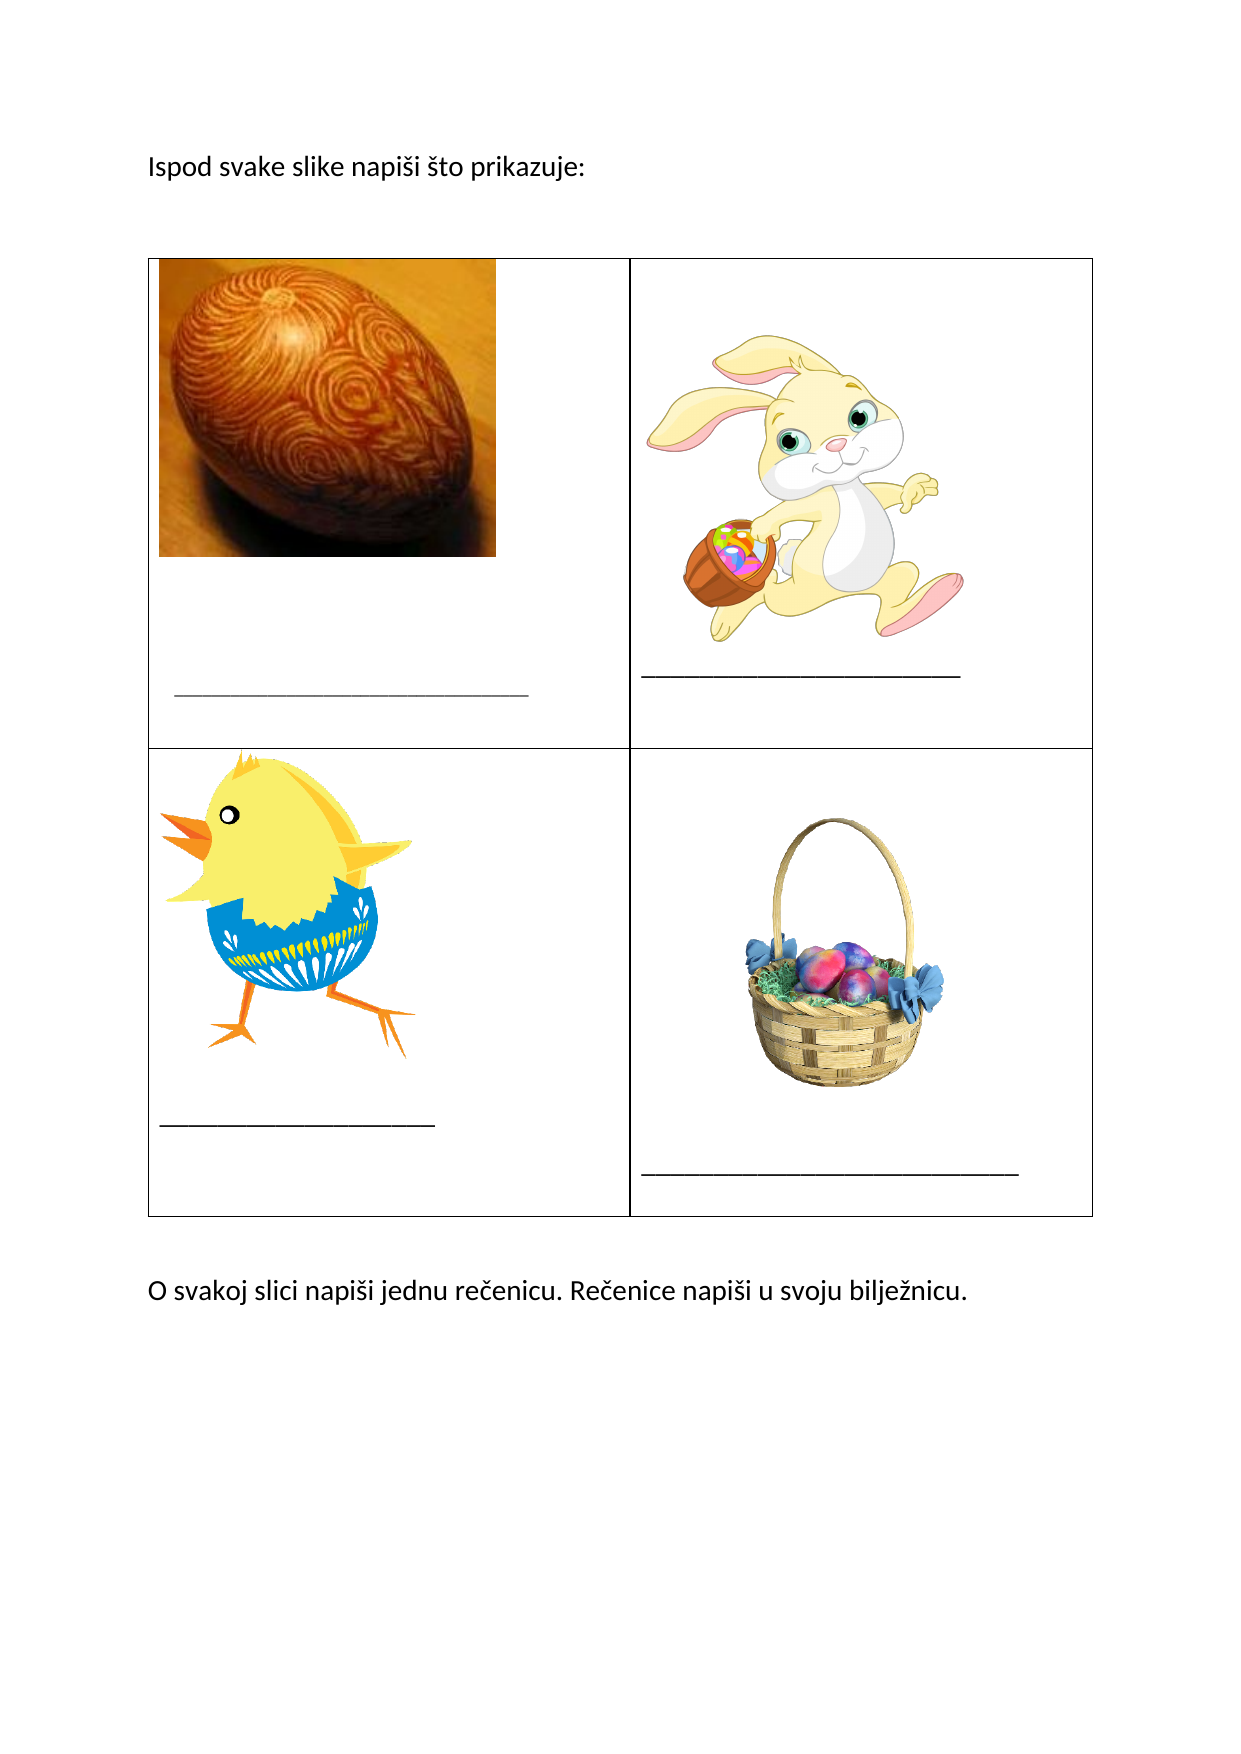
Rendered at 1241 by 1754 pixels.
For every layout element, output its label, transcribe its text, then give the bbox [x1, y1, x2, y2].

picture [641, 330, 969, 647]
table_header ______________________ [631, 259, 1092, 748]
picture [640, 749, 1036, 1145]
text Ispod svake slike napiši što prikazuje: [148, 148, 1093, 183]
table_header [149, 259, 629, 748]
picture [159, 749, 416, 1059]
picture [159, 259, 496, 557]
text O svakoj slici napiši jednu rečenicu. Rečenice napiši u svoju bilježnicu. [148, 1272, 1093, 1308]
table_cell ___________________ [149, 749, 629, 1216]
table_cell __________________________ [631, 749, 1092, 1216]
